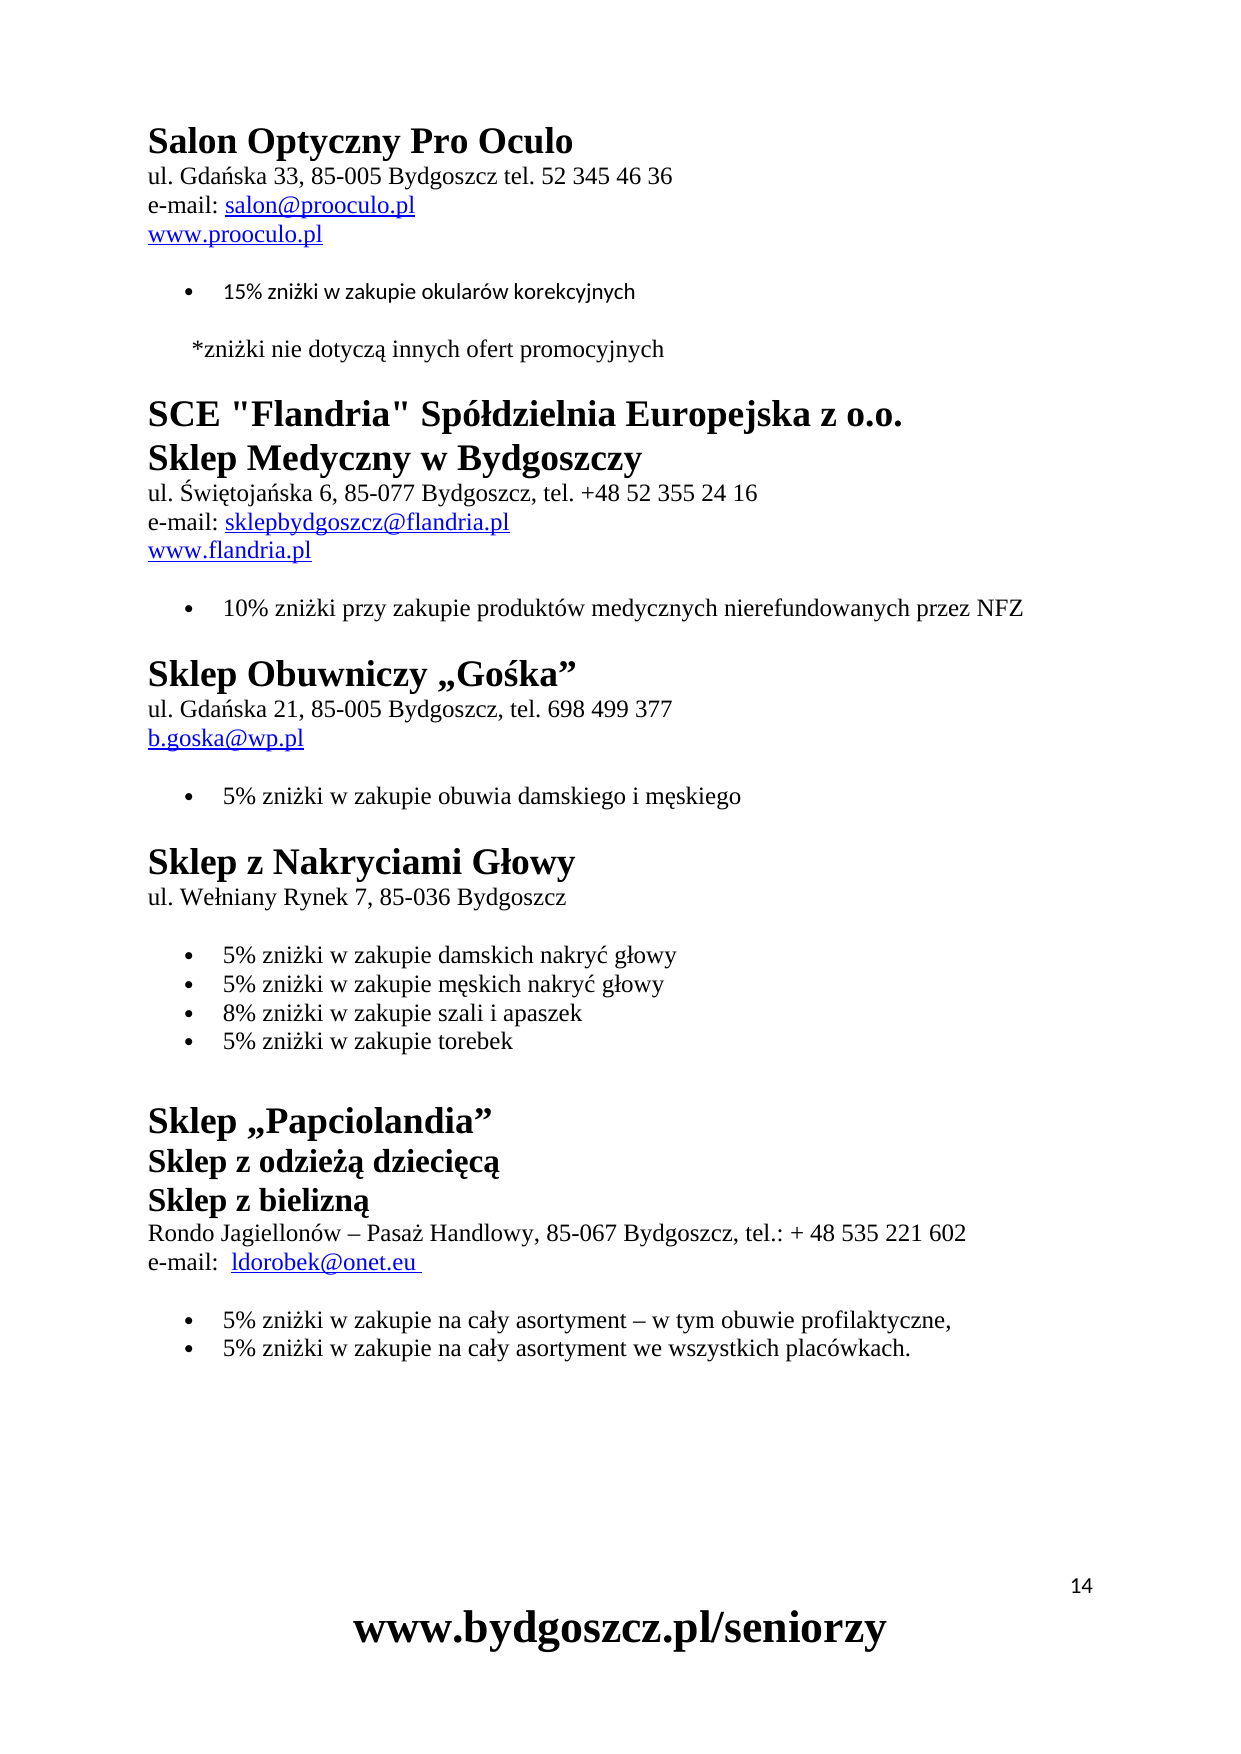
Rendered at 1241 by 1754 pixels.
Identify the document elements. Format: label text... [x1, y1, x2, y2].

text Sklep z bielizną [148, 1180, 1093, 1218]
list 5% zniżki w zakupie męskich nakryć głowy [185, 969, 1093, 998]
list 5% zniżki w zakupie na cały asortyment – w tym obuwie profilaktyczne, [185, 1305, 1093, 1333]
text Sklep z Nakryciami Głowy ul. Wełniany Rynek 7, 85-036 Bydgoszcz [148, 839, 1093, 911]
list 15% zniżki w zakupie okularów korekcyjnych [185, 277, 1093, 305]
text Sklep z odzieżą dziecięcą [148, 1141, 1093, 1180]
text SCE "Flandria" Spółdzielnia Europejska z o.o. Sklep Medyczny w Bydgoszczy ul. Świętojańska 6, 85-077 Bydgoszcz, tel. +48 52 355 24 16 e-mail: sklepbydgoszcz@flandria.pl www.flandria.pl [148, 392, 1093, 564]
text Sklep „Papciolandia” [148, 1098, 1093, 1141]
text Salon Optyczny Pro Oculo ul. Gdańska 33, 85-005 Bydgoszcz tel. 52 345 46 36 e-mail: salon@prooculo.pl www.prooculo.pl [148, 118, 1093, 248]
list 5% zniżki w zakupie damskich nakryć głowy [185, 940, 1093, 969]
list 5% zniżki w zakupie na cały asortyment we wszystkich placówkach. [185, 1333, 1093, 1362]
text Rondo Jagiellonów – Pasaż Handlowy, 85-067 Bydgoszcz, tel.: + 48 535 221 602 e-mail: ldorobek@onet.eu [148, 1218, 1093, 1276]
list 10% zniżki przy zakupie produktów medycznych nierefundowanych przez NFZ [185, 593, 1093, 622]
text *zniżki nie dotyczą innych ofert promocyjnych [148, 334, 1093, 363]
list 5% zniżki w zakupie obuwia damskiego i męskiego [185, 781, 1093, 810]
text Sklep Obuwniczy „Gośka” ul. Gdańska 21, 85-005 Bydgoszcz, tel. 698 499 377 b.goska@wp.pl [148, 651, 1093, 752]
list 5% zniżki w zakupie torebek [185, 1026, 1093, 1055]
list 8% zniżki w zakupie szali i apaszek [185, 998, 1093, 1026]
